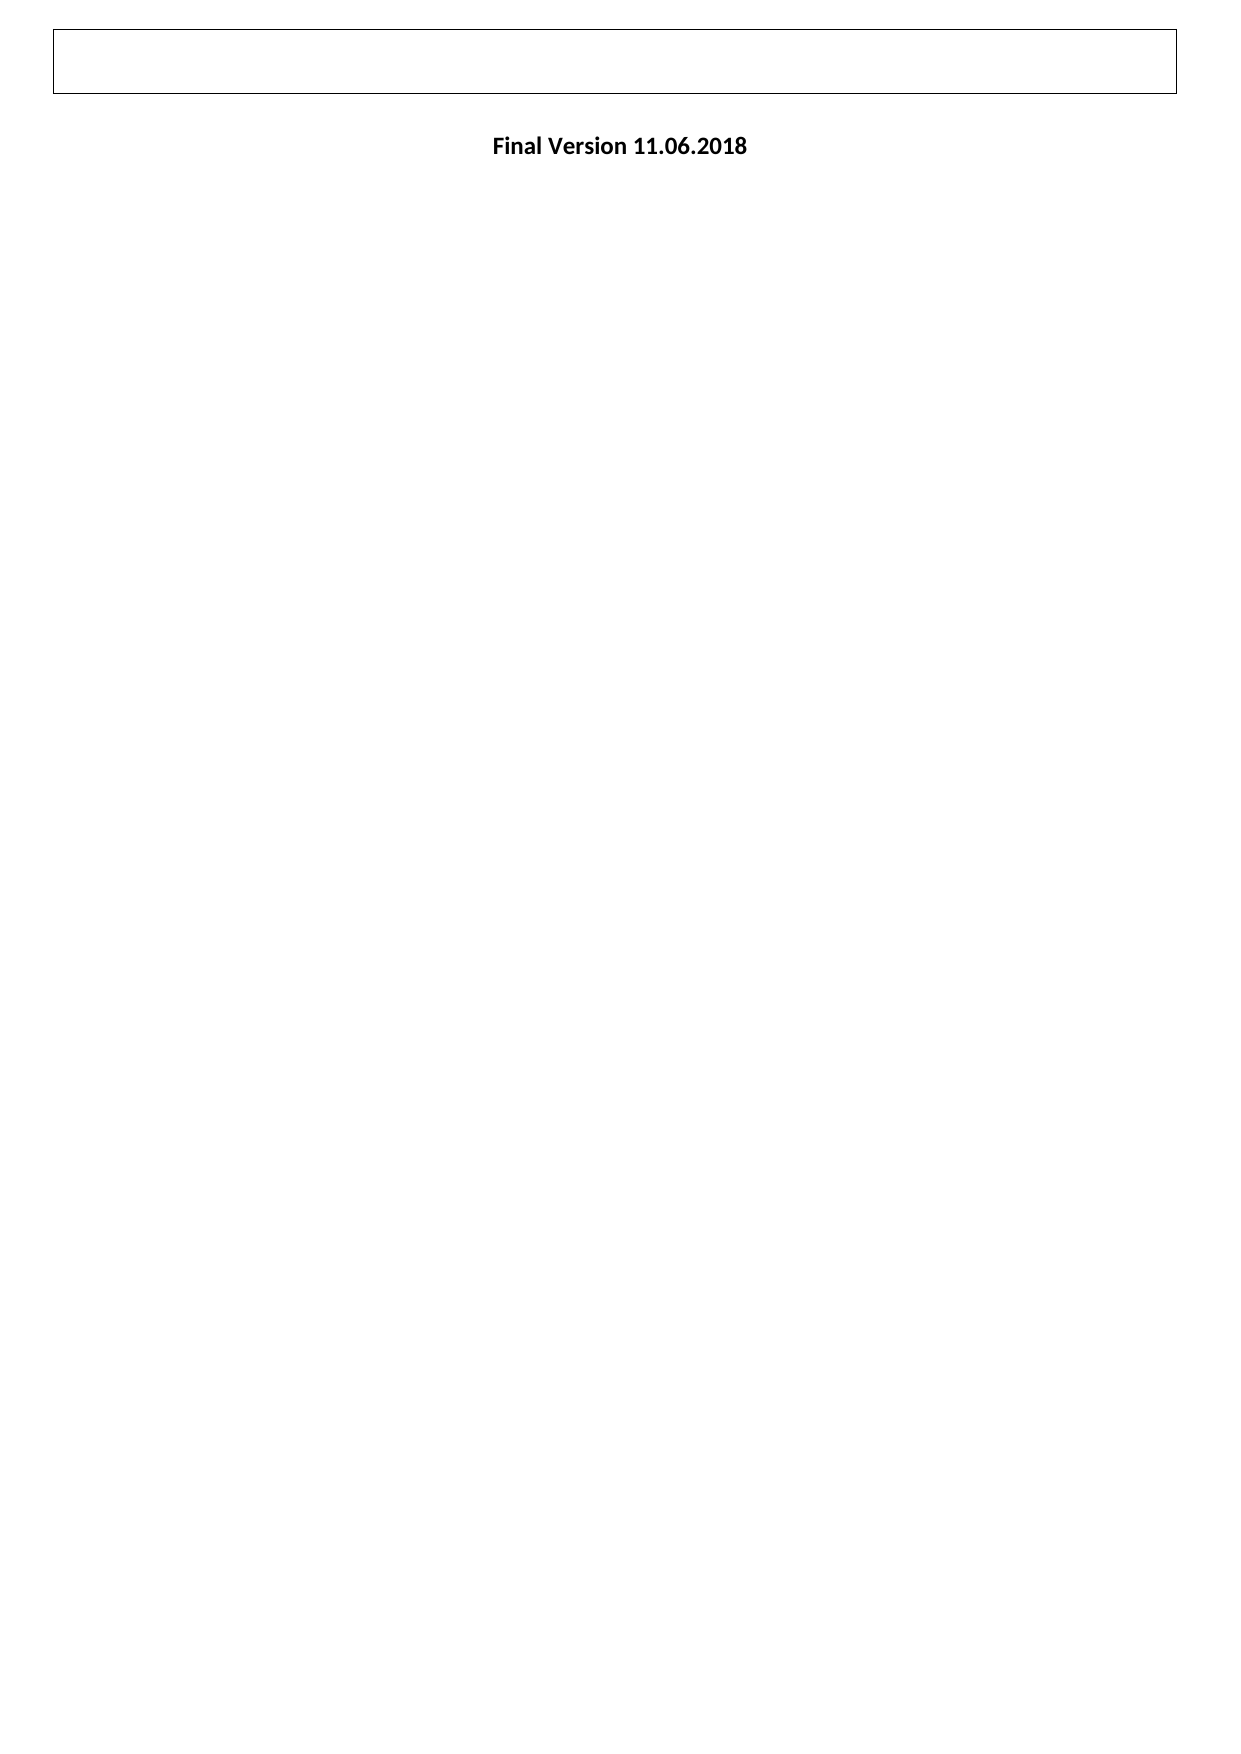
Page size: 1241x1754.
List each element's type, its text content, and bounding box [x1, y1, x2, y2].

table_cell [54, 30, 1176, 93]
text Final Version 11.06.2018 [35, 130, 1205, 160]
